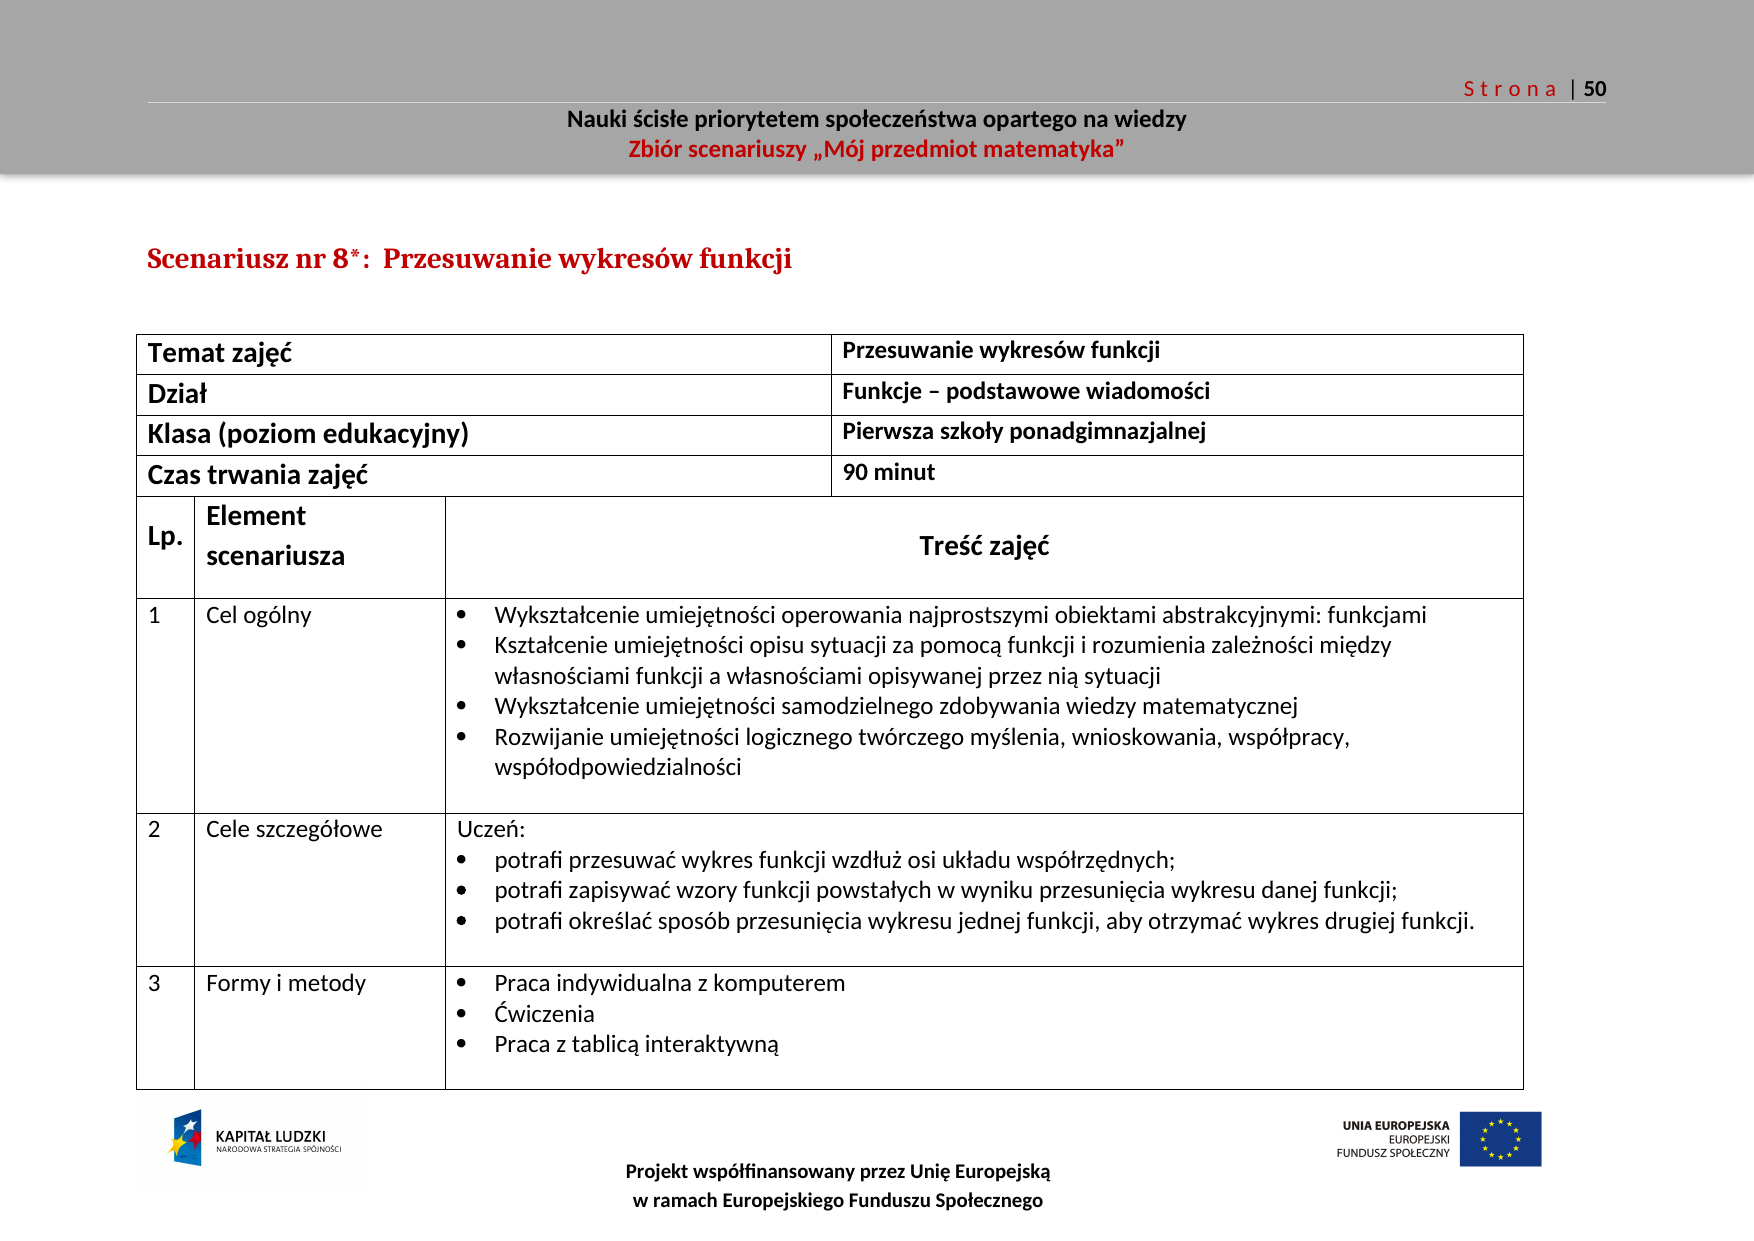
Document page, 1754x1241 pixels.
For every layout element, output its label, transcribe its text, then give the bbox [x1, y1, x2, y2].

table_cell Formy i metody [195, 967, 445, 1089]
table_cell Czas trwania zajęć [137, 456, 831, 496]
table_header Przesuwanie wykresów funkcji [832, 335, 1523, 374]
table_cell 90 minut [832, 456, 1523, 496]
table_cell Treść zajęć [446, 497, 1523, 598]
table_cell Wykształcenie umiejętności operowania najprostszymi obiektami abstrakcyjnymi: funkcjami Kształcenie umiejętności opisu sytuacji za pomocą funkcji i rozumienia zależności między własnościami funkcji a własnościami opisywanej przez nią sytuacji Wykształcenie umiejętności samodzielnego zdobywania wiedzy matematycznej Rozwijanie umiejętności logicznego twórczego myślenia, wnioskowania, współpracy, współodpowiedzialności [446, 599, 1523, 812]
table_cell Element scenariusza [195, 497, 445, 598]
subtitle Scenariusz nr 8*: Przesuwanie wykresów funkcji [148, 242, 1606, 275]
table_cell Funkcje – podstawowe wiadomości [832, 375, 1523, 414]
table_cell [137, 814, 194, 966]
table_cell Uczeń: potrafi przesuwać wykres funkcji wzdłuż osi układu współrzędnych; potrafi zapisywać wzory funkcji powstałych w wyniku przesunięcia wykresu danej funkcji; potrafi określać sposób przesunięcia wykresu jednej funkcji, aby otrzymać wykres drugiej funkcji. [446, 814, 1523, 966]
table_cell Cel ogólny [195, 599, 445, 812]
table_cell Praca indywidualna z komputerem Ćwiczenia Praca z tablicą interaktywną [446, 967, 1523, 1089]
table_cell Lp. [137, 497, 194, 598]
table_header Temat zajęć [137, 335, 831, 374]
table_cell Cele szczegółowe [195, 814, 445, 966]
picture [1318, 1094, 1560, 1184]
table_cell Pierwsza szkoły ponadgimnazjalnej [832, 416, 1523, 455]
table_cell Dział [137, 375, 831, 414]
table_cell Klasa (poziom edukacyjny) [137, 416, 831, 455]
table_cell [137, 599, 194, 812]
table_cell [137, 967, 194, 1089]
picture [139, 1090, 368, 1194]
